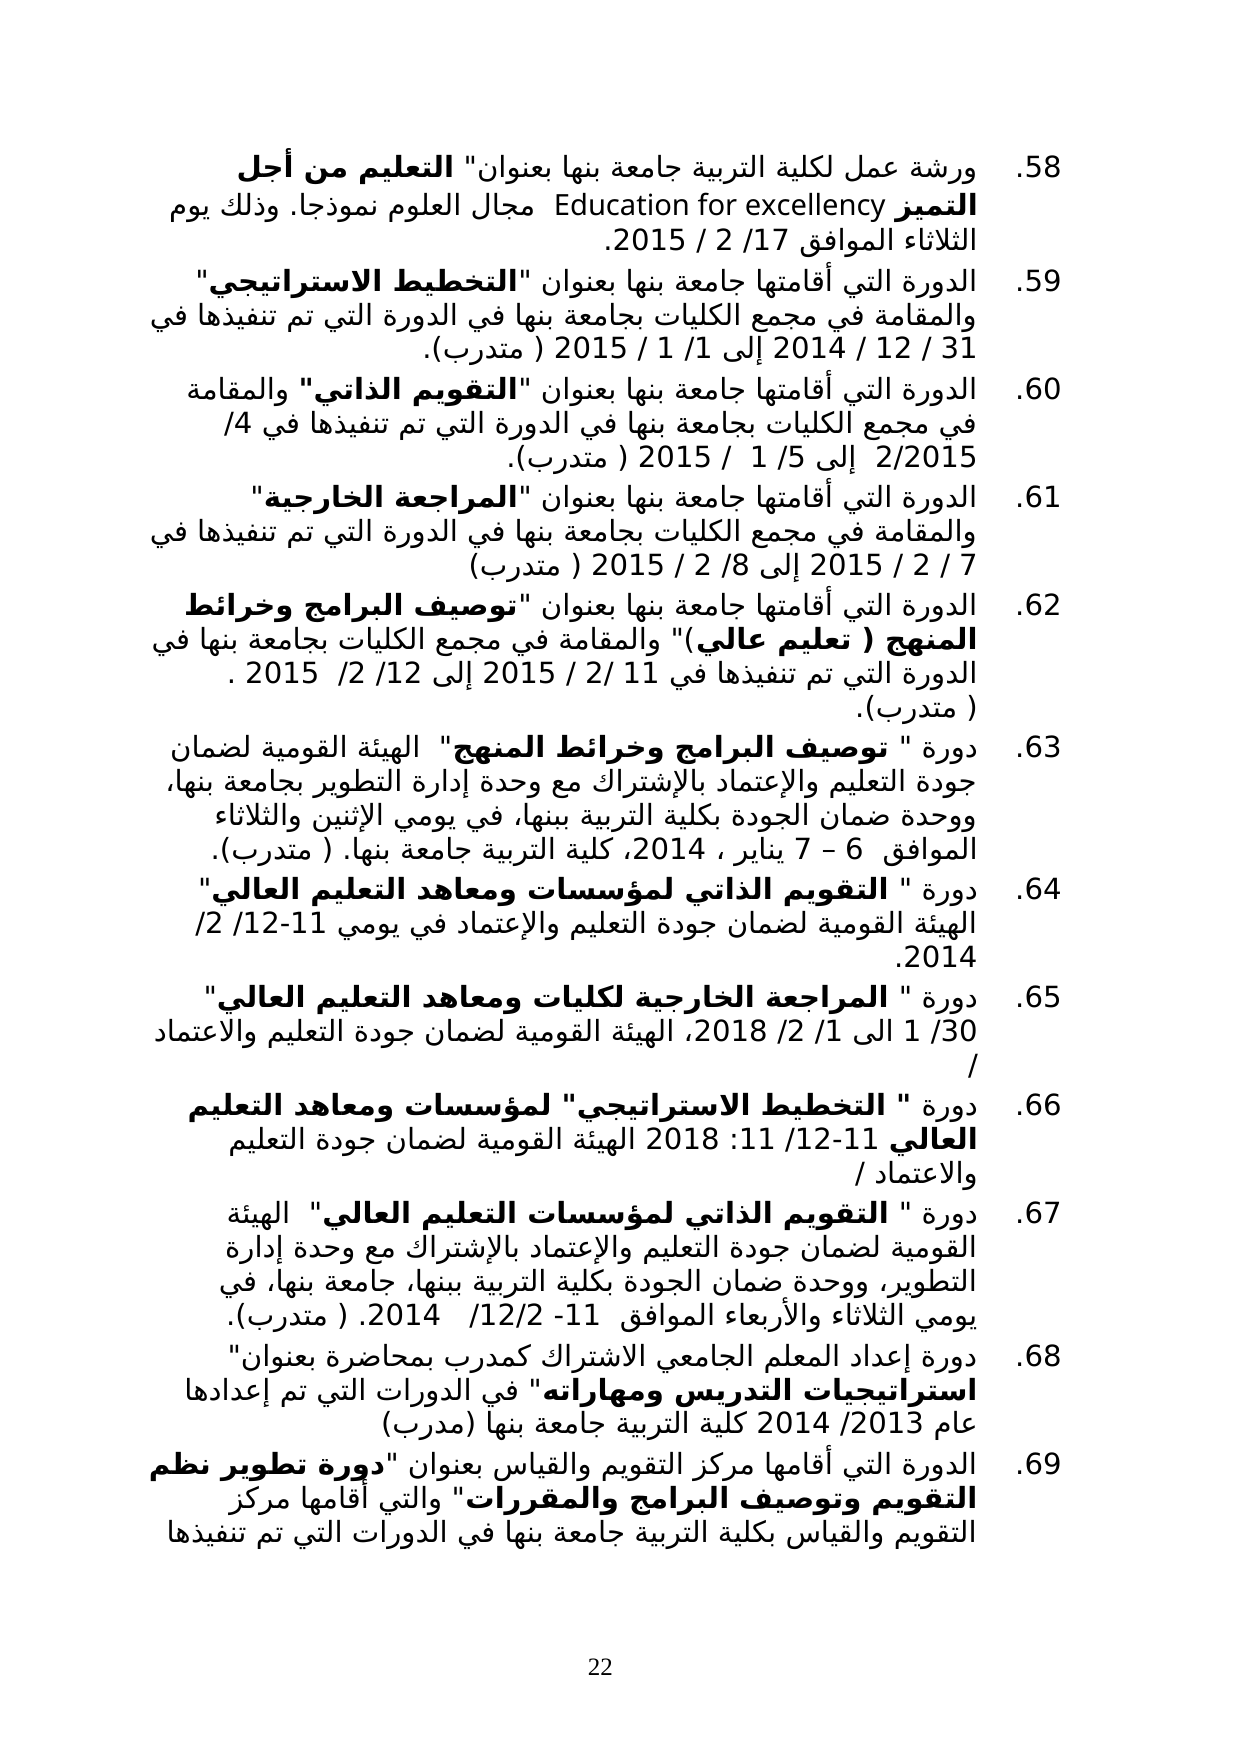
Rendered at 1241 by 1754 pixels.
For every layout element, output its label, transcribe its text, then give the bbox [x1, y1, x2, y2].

title دورة إعداد المعلم الجامعي الاشتراك كمدرب بمحاضرة بعنوان" استراتيجيات التدريس ومهاراته" في الدورات التي تم إعدادها عام 2013/ 2014 كلية التربية جامعة بنها (مدرب) [148, 1339, 1015, 1441]
title دورة " التقويم الذاتي لمؤسسات التعليم العالي" الهيئة القومية لضمان جودة التعليم والإعتماد بالإشتراك مع وحدة إدارة التطوير، ووحدة ضمان الجودة بكلية التربية ببنها، جامعة بنها، في يومي الثلاثاء والأربعاء الموافق 11- 12/2/ 2014. ( متدرب). [148, 1197, 1015, 1333]
title دورة " التقويم الذاتي لمؤسسات ومعاهد التعليم العالي" الهيئة القومية لضمان جودة التعليم والإعتماد في يومي 11-12/ 2/ 2014. [148, 872, 1015, 974]
title دورة " توصيف البرامج وخرائط المنهج" الهيئة القومية لضمان جودة التعليم والإعتماد بالإشتراك مع وحدة إدارة التطوير بجامعة بنها، ووحدة ضمان الجودة بكلية التربية ببنها، في يومي الإثنين والثلاثاء الموافق 6 – 7 يناير ، 2014، كلية التربية جامعة بنها. ( متدرب). [148, 730, 1015, 866]
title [148, 1447, 1015, 1549]
title الدورة التي أقامتها جامعة بنها بعنوان "التخطيط الاستراتيجي" والمقامة في مجمع الكليات بجامعة بنها في الدورة التي تم تنفيذها في 31 / 12 / 2014 إلى 1/ 1 / 2015 ( متدرب). [148, 264, 1015, 366]
title الدورة التي أقامتها جامعة بنها بعنوان "توصيف البرامج وخرائط المنهج ( تعليم عالي)" والمقامة في مجمع الكليات بجامعة بنها في الدورة التي تم تنفيذها في 11 /2 / 2015 إلى 12/ 2/ 2015 . ( متدرب). [148, 588, 1015, 724]
title الدورة التي أقامتها جامعة بنها بعنوان "التقويم الذاتي" والمقامة في مجمع الكليات بجامعة بنها في الدورة التي تم تنفيذها في 4/ 2/2015 إلى 5/ 1 / 2015 ( متدرب). [148, 372, 1015, 474]
title ورشة عمل لكلية التربية جامعة بنها بعنوان" التعليم من أجل التميز Education for excellency مجال العلوم نموذجا. وذلك يوم الثلاثاء الموافق 17/ 2 / 2015. [148, 150, 1015, 258]
title الدورة التي أقامتها جامعة بنها بعنوان "المراجعة الخارجية" والمقامة في مجمع الكليات بجامعة بنها في الدورة التي تم تنفيذها في 7 / 2 / 2015 إلى 8/ 2 / 2015 ( متدرب) [148, 480, 1015, 582]
title دورة " التخطيط الاستراتيجي" لمؤسسات ومعاهد التعليم العالي 11-12/ 11: 2018 الهيئة القومية لضمان جودة التعليم والاعتماد / [148, 1089, 1015, 1191]
title دورة " المراجعة الخارجية لكليات ومعاهد التعليم العالي" 30/ 1 الى 1/ 2/ 2018، الهيئة القومية لضمان جودة التعليم والاعتماد / [148, 981, 1015, 1082]
